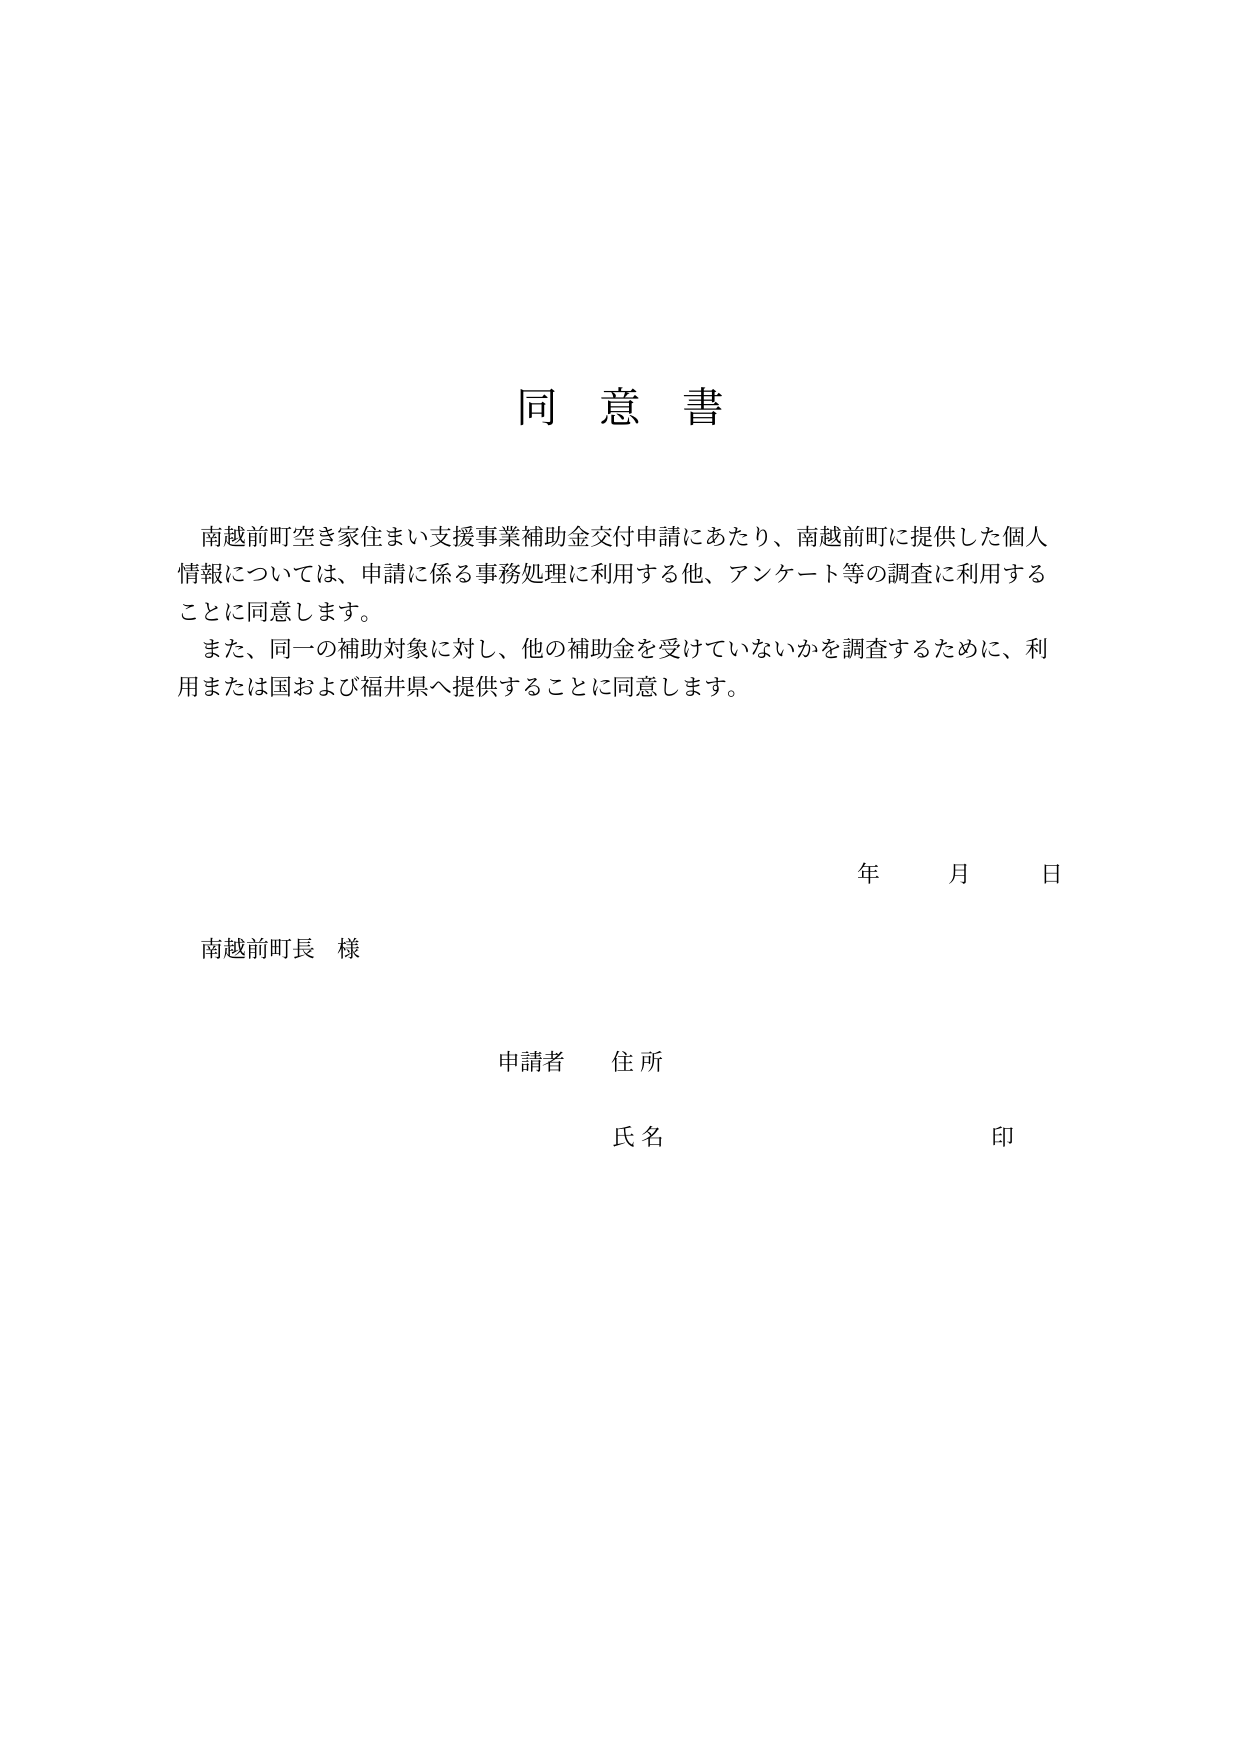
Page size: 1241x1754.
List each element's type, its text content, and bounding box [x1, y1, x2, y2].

text 同 意 書 [177, 367, 1063, 442]
text 年 月 日 [177, 854, 1063, 892]
text 南越前町空き家住まい支援事業補助金交付申請にあたり、南越前町に提供した個人情報については、申請に係る事務処理に利用する他、アンケート等の調査に利用することに同意します。 [177, 517, 1063, 629]
text 氏 名 印 [177, 1117, 1063, 1154]
text また、同一の補助対象に対し、他の補助金を受けていないかを調査するために、利用または国および福井県へ提供することに同意します。 [177, 629, 1063, 704]
text 南越前町長 様 [177, 929, 1063, 967]
text 申請者 住 所 [177, 1042, 1063, 1079]
